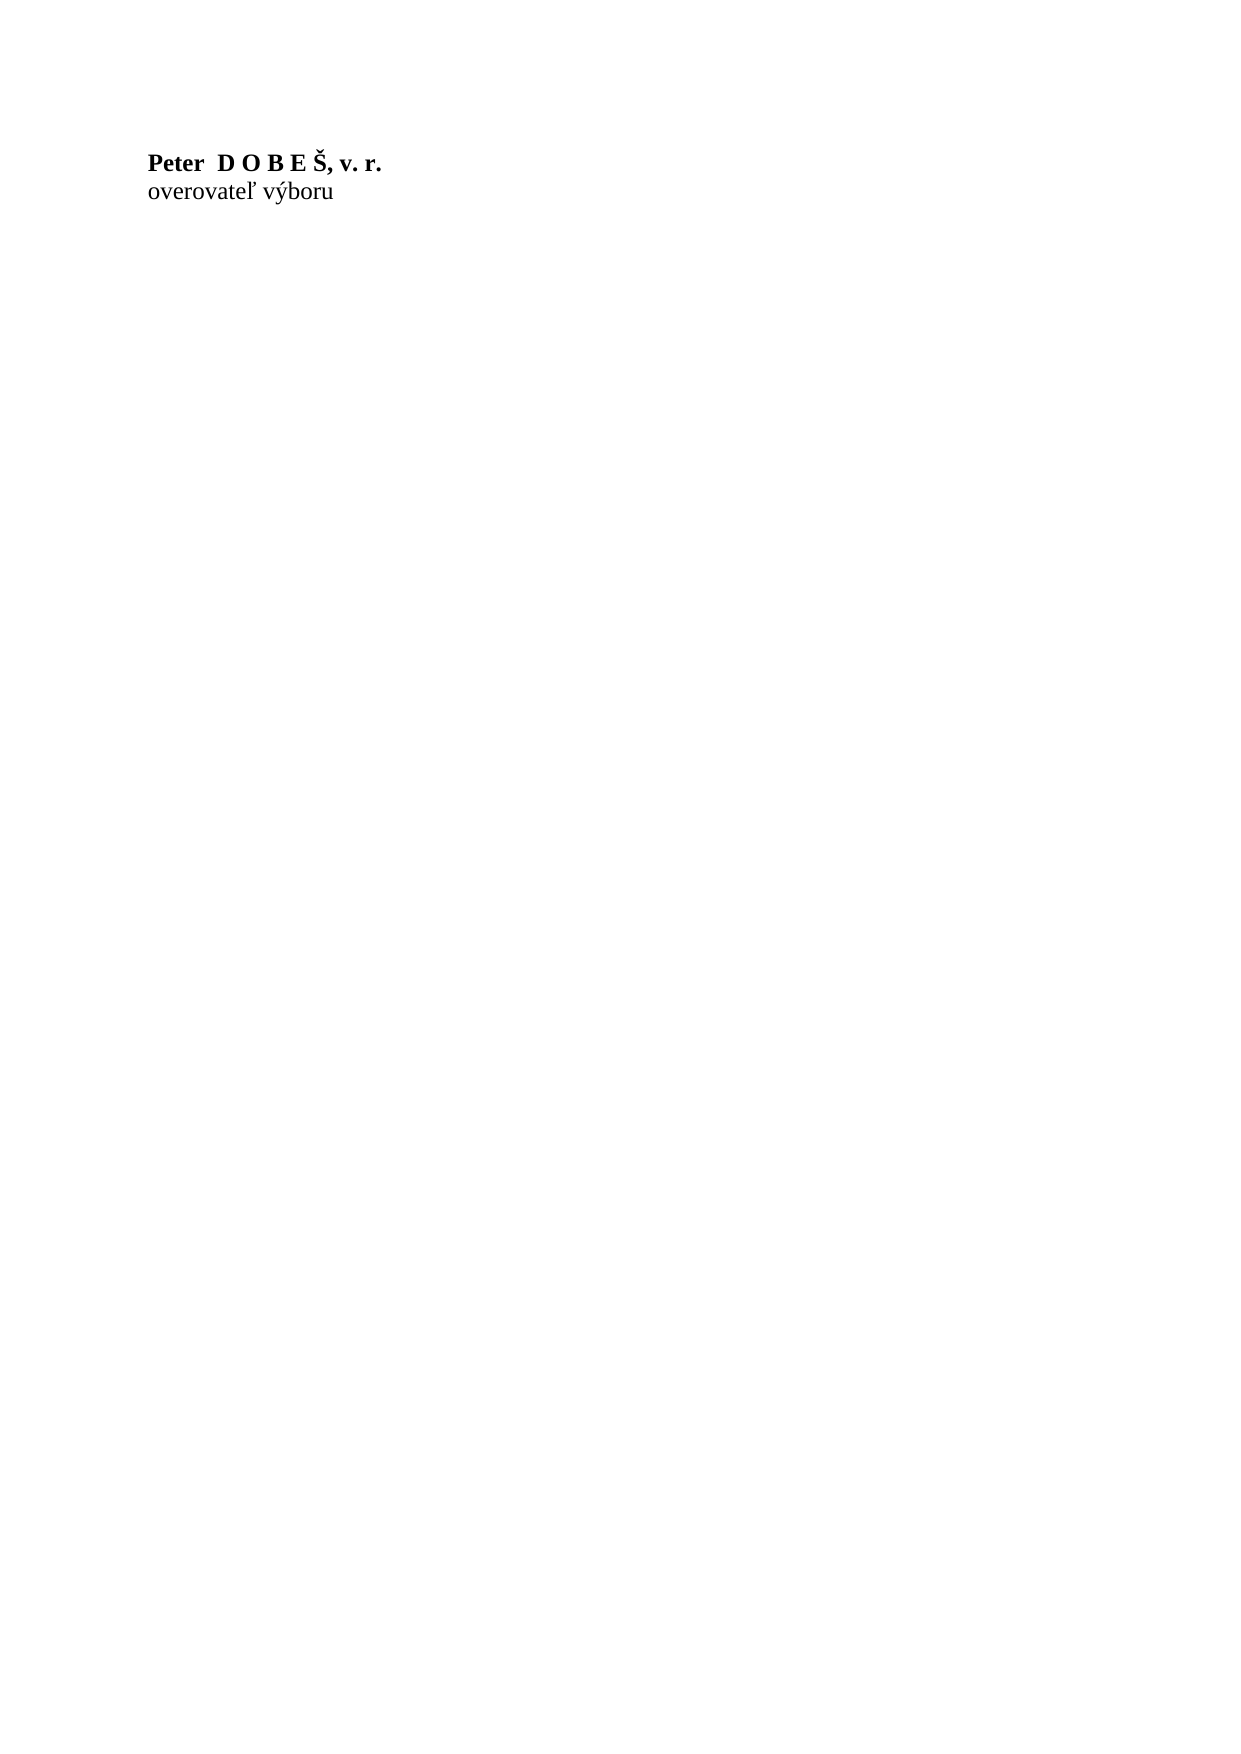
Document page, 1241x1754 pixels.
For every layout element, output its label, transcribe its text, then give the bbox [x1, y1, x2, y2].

text overovateľ výboru [148, 176, 1093, 205]
text Peter D O B E Š, v. r. [148, 148, 1093, 176]
